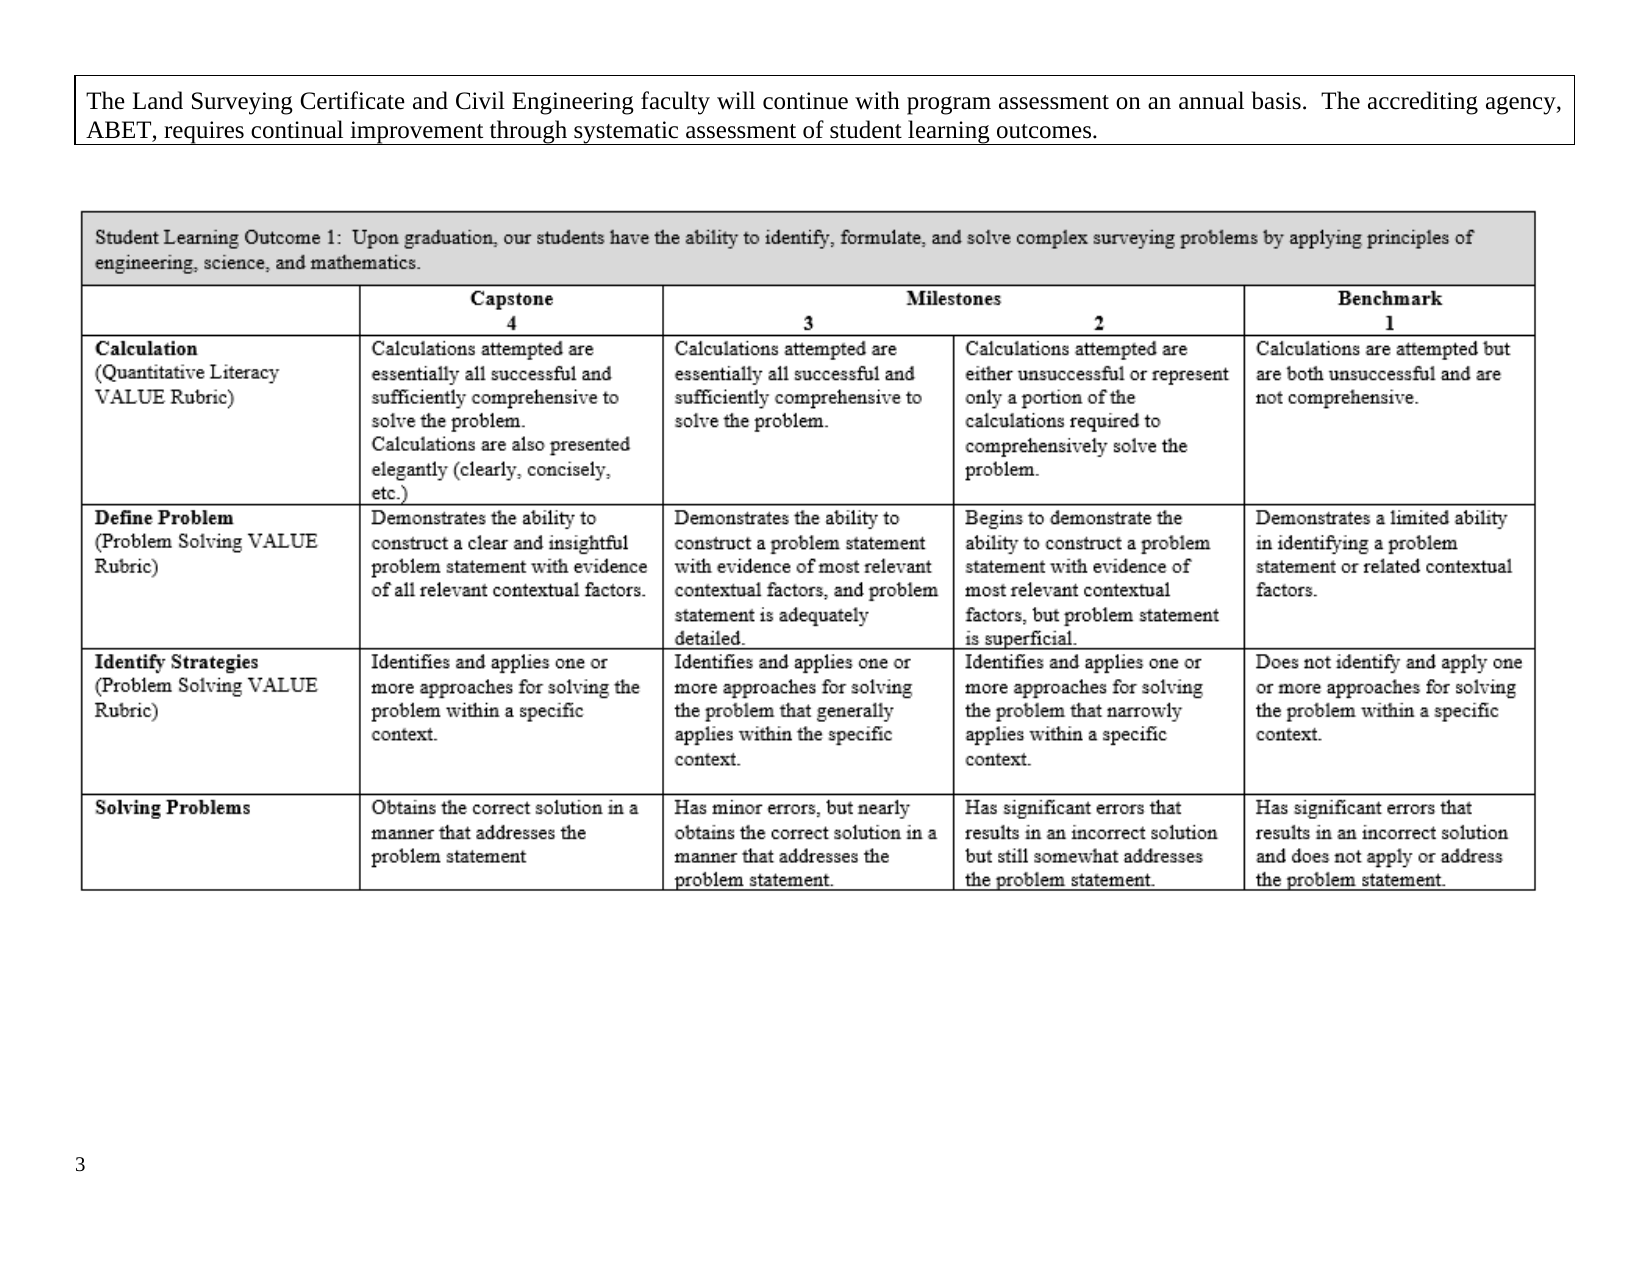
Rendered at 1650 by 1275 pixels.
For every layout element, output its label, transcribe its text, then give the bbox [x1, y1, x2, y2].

table_cell The Land Surveying Certificate and Civil Engineering faculty will continue with program assessment on an annual basis. The accrediting agency, ABET, requires continual improvement through systematic assessment of student learning outcomes. [76, 76, 1574, 144]
picture [75, 206, 1547, 902]
